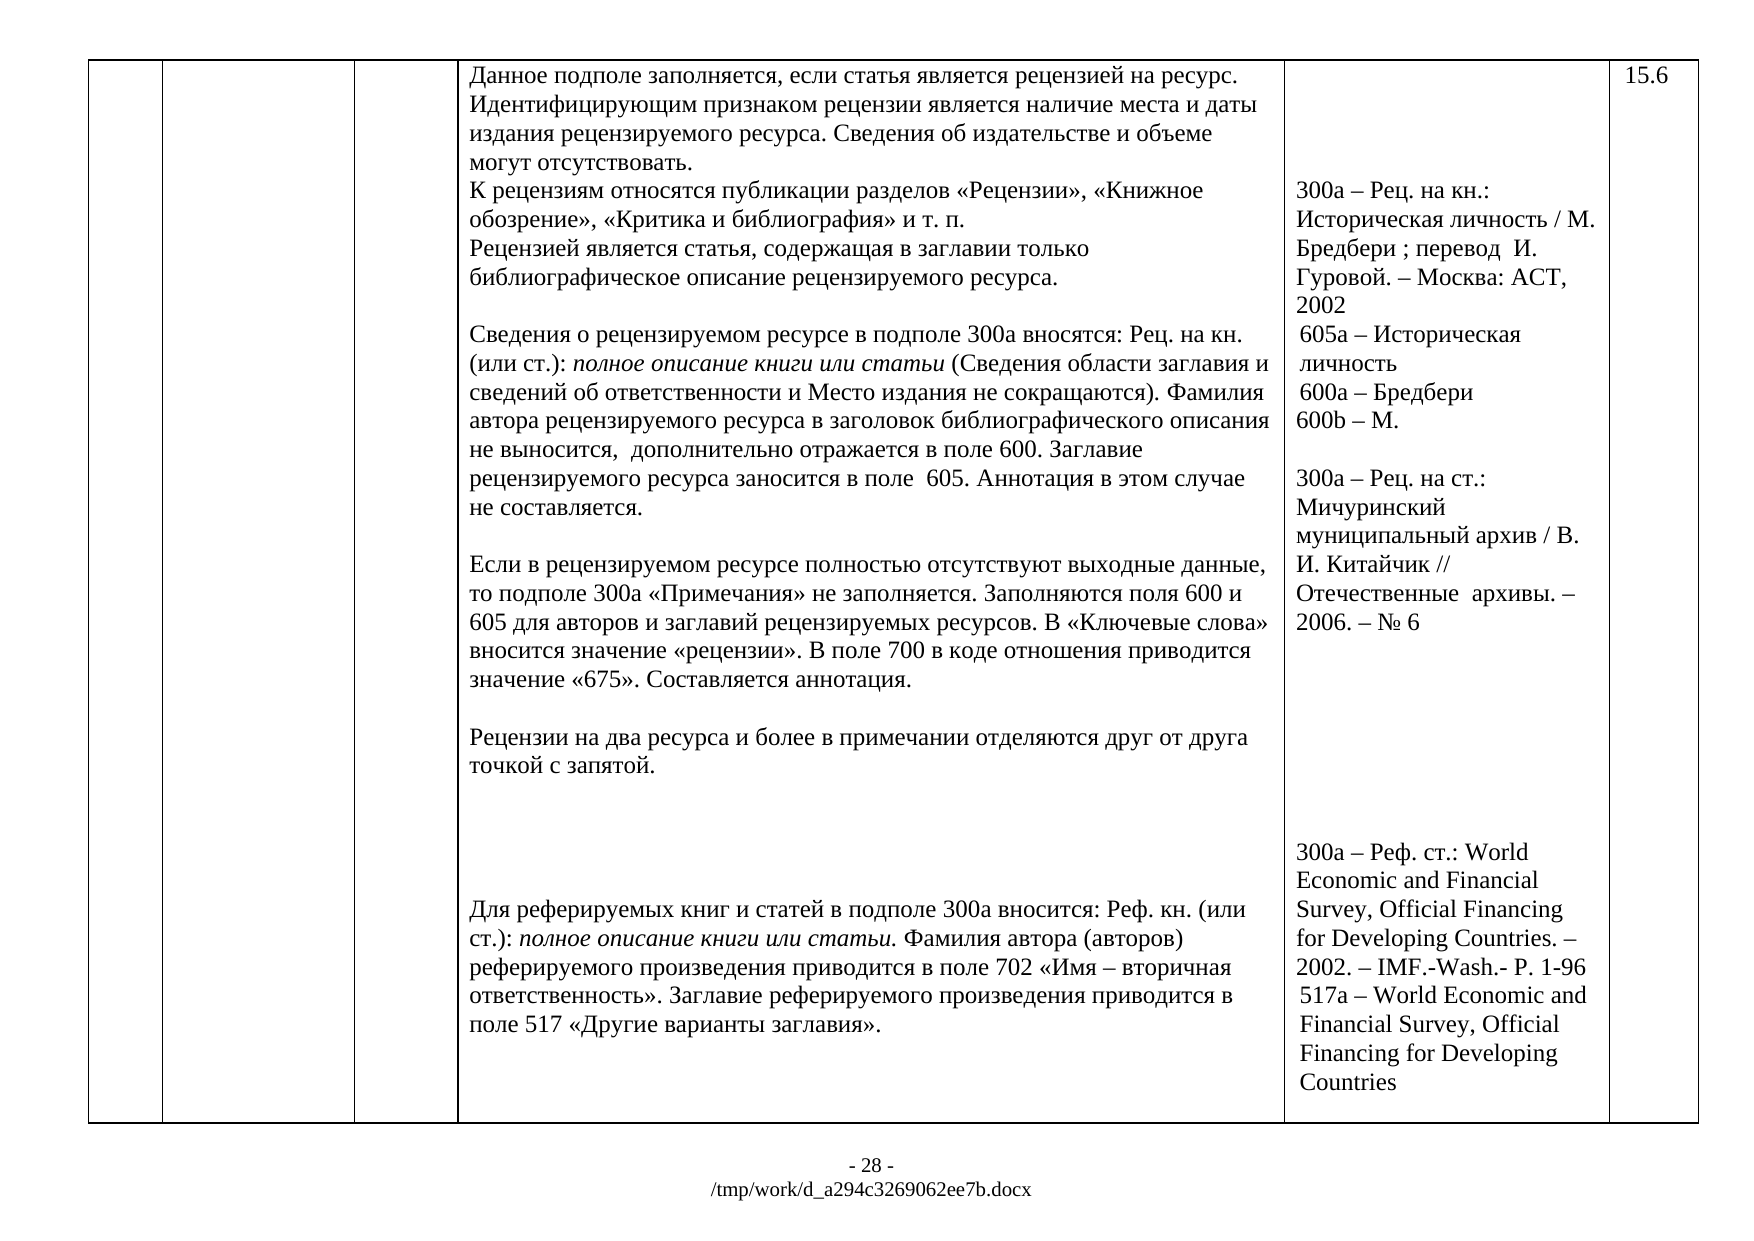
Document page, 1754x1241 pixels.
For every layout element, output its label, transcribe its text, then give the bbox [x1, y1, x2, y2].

table_cell [355, 61, 457, 1122]
table_cell 15.6 [1610, 61, 1698, 1122]
table_cell [89, 61, 162, 1122]
table_cell [163, 61, 354, 1122]
table_cell 300a – Рец. на кн.: Историческая личность / М. Бредбери ; перевод И. Гуровой. – Москва: АСТ, 2002 605a – Историческая личность 600а – Бредбери 600b – М. 300а – Рец. на ст.: Мичуринский муниципальный архив / В. И. Китайчик // Отечественные архивы. – 2006. – № 6 300а – Реф. ст.: World Economic and Financial Survey, Official Financing for Developing Countries. – 2002. – IMF.-- P. 1-96 517а – World Economic and Financial Survey, Official Financing for Developing Countries [1285, 61, 1609, 1122]
table_cell Данное подполе заполняется, если статья является рецензией на ресурс. Идентифицирующим признаком рецензии является наличие места и даты издания рецензируемого ресурса. Сведения об издательстве и объеме могут отсутствовать. К рецензиям относятся публикации разделов «Рецензии», «Книжное обозрение», «Критика и библиография» и т. п. Рецензией является статья, содержащая в заглавии только библиографическое описание рецензируемого ресурса. Сведения о рецензируемом ресурсе в подполе 300a вносятся: Рец. на кн. (или ст.): полное описание книги или статьи (Сведения области заглавия и сведений об ответственности и Место издания не сокращаются). Фамилия автора рецензируемого ресурса в заголовок библиографического описания не выносится, дополнительно отражается в поле 600. Заглавие рецензируемого ресурса заносится в поле 605. Аннотация в этом случае не составляется. Если в рецензируемом ресурсе полностью отсутствуют выходные данные, то подполе 300а «Примечания» не заполняется. Заполняются поля 600 и 605 для авторов и заглавий рецензируемых ресурсов. В «Ключевые слова» вносится значение «рецензии». В поле 700 в коде отношения приводится значение «675». Составляется аннотация. Рецензии на два ресурса и более в примечании отделяются друг от друга точкой с запятой. Для реферируемых книг и статей в подполе 300a вносится: Реф. кн. (или ст.): полное описание книги или статьи. Фамилия автора (авторов) реферируемого произведения приводится в поле 702 «Имя – вторичная ответственность». Заглавие реферируемого произведения приводится в поле 517 «Другие варианты заглавия». [459, 61, 1284, 1122]
